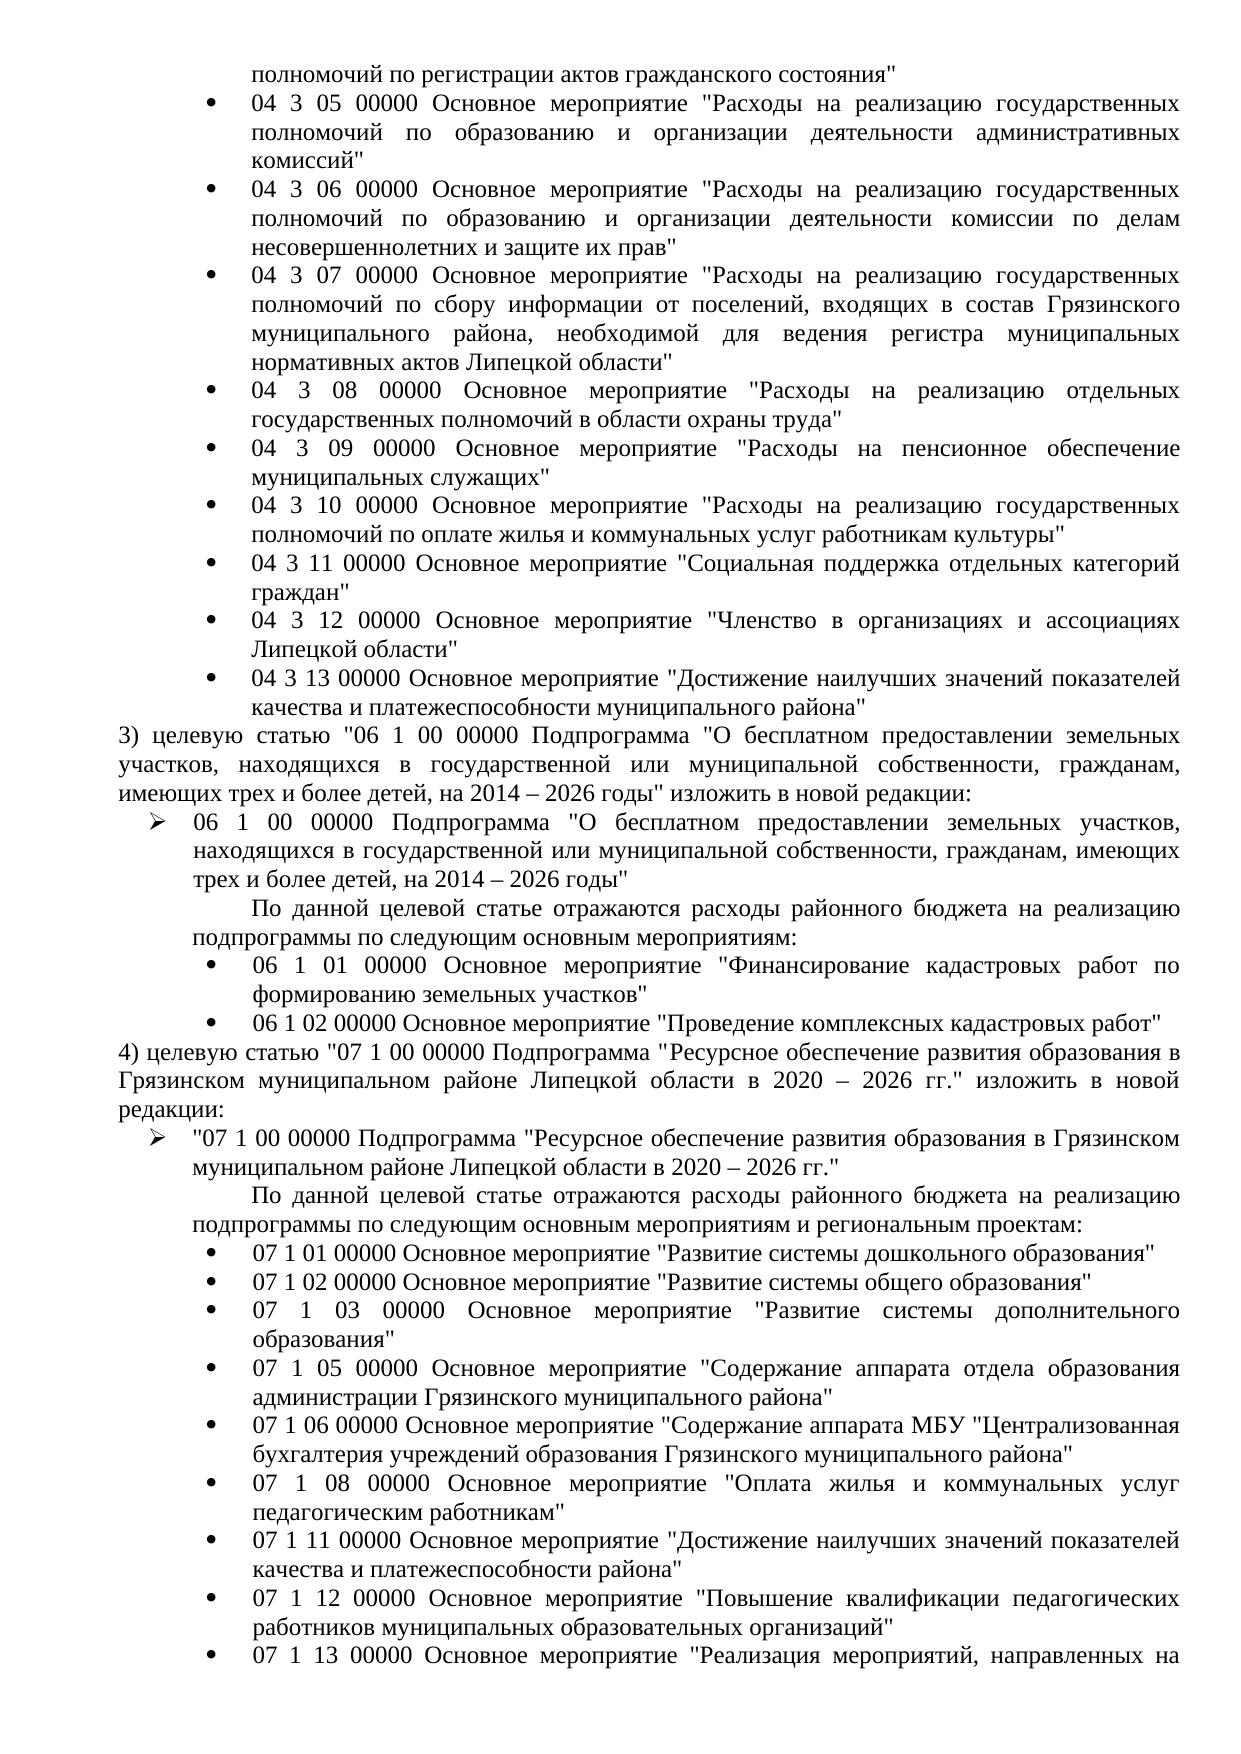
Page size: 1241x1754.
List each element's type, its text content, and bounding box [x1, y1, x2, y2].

text По данной целевой статье отражаются расходы районного бюджета на реализацию подпрограммы по следующим основным мероприятиям и региональным проектам: [192, 1180, 1181, 1238]
list 07 1 11 00000 Основное мероприятие "Достижение наилучших значений показателей качества и платежеспособности района" [207, 1525, 1181, 1583]
text 4) целевую статью "07 1 00 00000 Подпрограмма "Ресурсное обеспечение развития образования в Грязинском муниципальном районе Липецкой области в 2020 – 2026 гг." изложить в новой редакции: [118, 1037, 1181, 1123]
text По данной целевой статье отражаются расходы районного бюджета на реализацию подпрограммы по следующим основным мероприятиям: [192, 893, 1181, 950]
list 04 3 06 00000 Основное мероприятие "Расходы на реализацию государственных полномочий по образованию и организации деятельности комиссии по делам несовершеннолетних и защите их прав" [207, 174, 1181, 260]
list 07 1 06 00000 Основное мероприятие "Содержание аппарата МБУ "Централизованная бухгалтерия учреждений образования Грязинского муниципального района" [207, 1410, 1181, 1468]
list 04 3 12 00000 Основное мероприятие "Членство в организациях и ассоциациях Липецкой области" [207, 605, 1181, 663]
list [207, 1640, 1181, 1669]
list 04 3 11 00000 Основное мероприятие "Социальная поддержка отдельных категорий граждан" [207, 548, 1181, 605]
list 04 3 10 00000 Основное мероприятие "Расходы на реализацию государственных полномочий по оплате жилья и коммунальных услуг работникам культуры" [207, 490, 1181, 548]
list 04 3 05 00000 Основное мероприятие "Расходы на реализацию государственных полномочий по образованию и организации деятельности административных комиссий" [207, 88, 1181, 174]
list 06 1 02 00000 Основное мероприятие "Проведение комплексных кадастровых работ" [207, 1008, 1181, 1037]
list 07 1 08 00000 Основное мероприятие "Оплата жилья и коммунальных услуг педагогическим работникам" [207, 1468, 1181, 1525]
list 06 1 01 00000 Основное мероприятие "Финансирование кадастровых работ по формированию земельных участков" [207, 950, 1181, 1008]
list 04 3 13 00000 Основное мероприятие "Достижение наилучших значений показателей качества и платежеспособности муниципального района" [207, 663, 1181, 720]
list 07 1 05 00000 Основное мероприятие "Содержание аппарата отдела образования администрации Грязинского муниципального района" [207, 1353, 1181, 1410]
list 07 1 02 00000 Основное мероприятие "Развитие системы общего образования" [207, 1267, 1181, 1295]
list "07 1 00 00000 Подпрограмма "Ресурсное обеспечение развития образования в Грязинском муниципальном районе Липецкой области в 2020 – 2026 гг." [148, 1123, 1181, 1180]
list 07 1 03 00000 Основное мероприятие "Развитие системы дополнительного образования" [207, 1295, 1181, 1353]
list 06 1 00 00000 Подпрограмма "О бесплатном предоставлении земельных участков, находящихся в государственной или муниципальной собственности, гражданам, имеющих трех и более детей, на 2014 – 2026 годы" [148, 807, 1181, 893]
list 04 3 08 00000 Основное мероприятие "Расходы на реализацию отдельных государственных полномочий в области охраны труда" [207, 375, 1181, 433]
text 3) целевую статью "06 1 00 00000 Подпрограмма "О бесплатном предоставлении земельных участков, находящихся в государственной или муниципальной собственности, гражданам, имеющих трех и более детей, на 2014 – 2026 годы" изложить в новой редакции: [118, 720, 1181, 807]
list 04 3 09 00000 Основное мероприятие "Расходы на пенсионное обеспечение муниципальных служащих" [207, 433, 1181, 490]
list 07 1 01 00000 Основное мероприятие "Развитие системы дошкольного образования" [207, 1238, 1181, 1267]
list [207, 59, 1181, 88]
list 04 3 07 00000 Основное мероприятие "Расходы на реализацию государственных полномочий по сбору информации от поселений, входящих в состав Грязинского муниципального района, необходимой для ведения регистра муниципальных нормативных актов Липецкой области" [207, 260, 1181, 375]
list 07 1 12 00000 Основное мероприятие "Повышение квалификации педагогических работников муниципальных образовательных организаций" [207, 1583, 1181, 1640]
